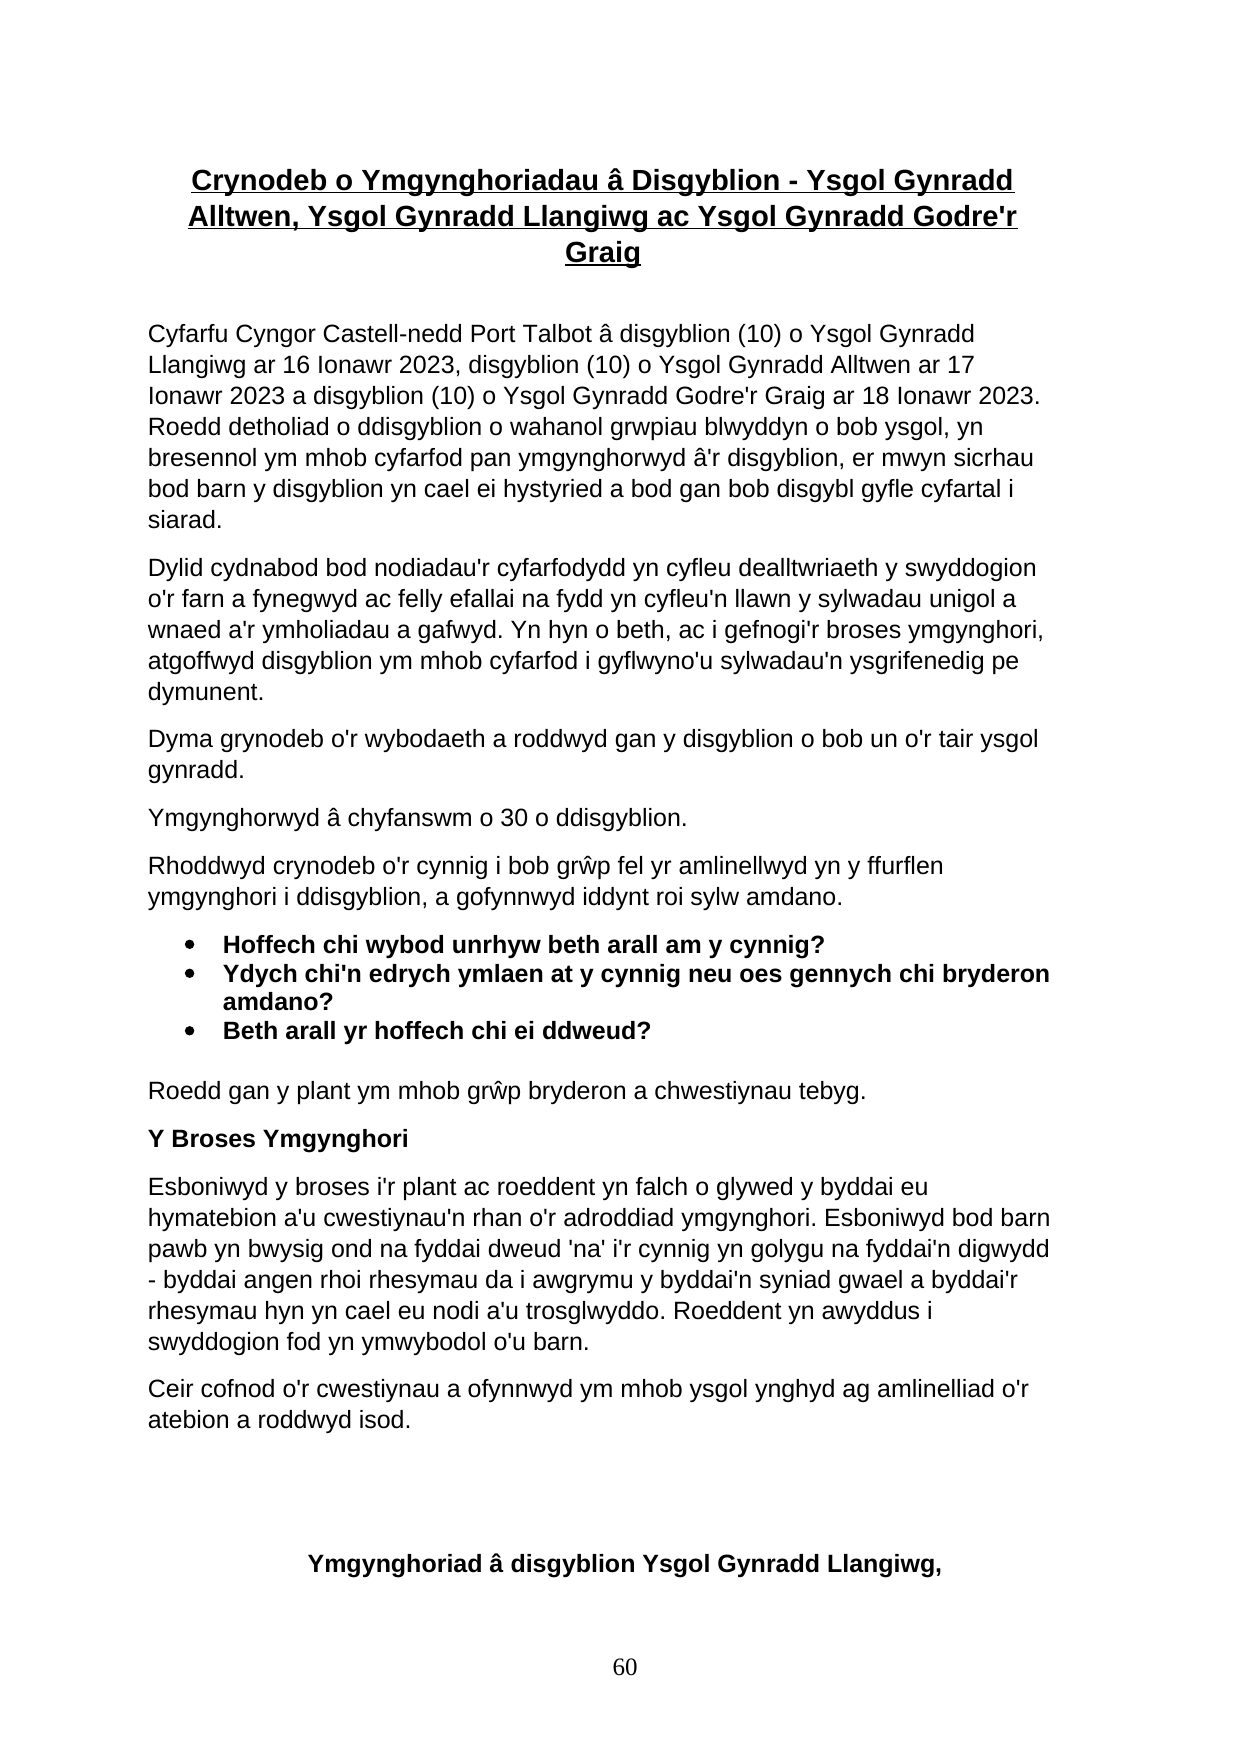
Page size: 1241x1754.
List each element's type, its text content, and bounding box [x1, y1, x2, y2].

text Ymgynghorwyd â chyfanswm o 30 o ddisgyblion. [148, 803, 1058, 832]
list Beth arall yr hoffech chi ei ddweud? [185, 1016, 1058, 1045]
text Ymgynghoriad â disgyblion Ysgol Gynradd Llangiwg, [192, 1548, 1058, 1577]
text Crynodeb o Ymgynghoriadau â Disgyblion - Ysgol Gynradd Alltwen, Ysgol Gynradd Llangiwg ac Ysgol Gynradd Godre'r Graig [148, 162, 1058, 268]
text Cyfarfu Cyngor Castell-nedd Port Talbot â disgyblion (10) o Ysgol Gynradd Llangiwg ar 16 Ionawr 2023, disgyblion (10) o Ysgol Gynradd Alltwen ar 17 Ionawr 2023 a disgyblion (10) o Ysgol Gynradd Godre'r Graig ar 18 Ionawr 2023. Roedd detholiad o ddisgyblion o wahanol grwpiau blwyddyn o bob ysgol, yn bresennol ym mhob cyfarfod pan ymgynghorwyd â'r disgyblion, er mwyn sicrhau bod barn y disgyblion yn cael ei hystyried a bod gan bob disgybl gyfle cyfartal i siarad. [148, 319, 1058, 534]
text Y Broses Ymgynghori [148, 1124, 1058, 1152]
list Hoffech chi wybod unrhyw beth arall am y cynnig? [185, 930, 1058, 958]
text Dylid cydnabod bod nodiadau'r cyfarfodydd yn cyfleu dealltwriaeth y swyddogion o'r farn a fynegwyd ac felly efallai na fydd yn cyfleu'n llawn y sylwadau unigol a wnaed a'r ymholiadau a gafwyd. Yn hyn o beth, ac i gefnogi'r broses ymgynghori, atgoffwyd disgyblion ym mhob cyfarfod i gyflwyno'u sylwadau'n ysgrifenedig pe dymunent. [148, 553, 1058, 706]
text Rhoddwyd crynodeb o'r cynnig i bob grŵp fel yr amlinellwyd yn y ffurflen ymgynghori i ddisgyblion, a gofynnwyd iddynt roi sylw amdano. [148, 851, 1058, 911]
text Ceir cofnod o'r cwestiynau a ofynnwyd ym mhob ysgol ynghyd ag amlinelliad o'r atebion a roddwyd isod. [148, 1374, 1058, 1434]
text Roedd gan y plant ym mhob grŵp bryderon a chwestiynau tebyg. [148, 1076, 1058, 1105]
list Ydych chi'n edrych ymlaen at y cynnig neu oes gennych chi bryderon amdano? [185, 958, 1058, 1016]
text Dyma grynodeb o'r wybodaeth a roddwyd gan y disgyblion o bob un o'r tair ysgol gynradd. [148, 724, 1058, 784]
text Esboniwyd y broses i'r plant ac roeddent yn falch o glywed y byddai eu hymatebion a'u cwestiynau'n rhan o'r adroddiad ymgynghori. Esboniwyd bod barn pawb yn bwysig ond na fyddai dweud 'na' i'r cynnig yn golygu na fyddai'n digwydd - byddai angen rhoi rhesymau da i awgrymu y byddai'n syniad gwael a byddai'r rhesymau hyn yn cael eu nodi a'u trosglwyddo. Roeddent yn awyddus i swyddogion fod yn ymwybodol o'u barn. [148, 1171, 1058, 1355]
